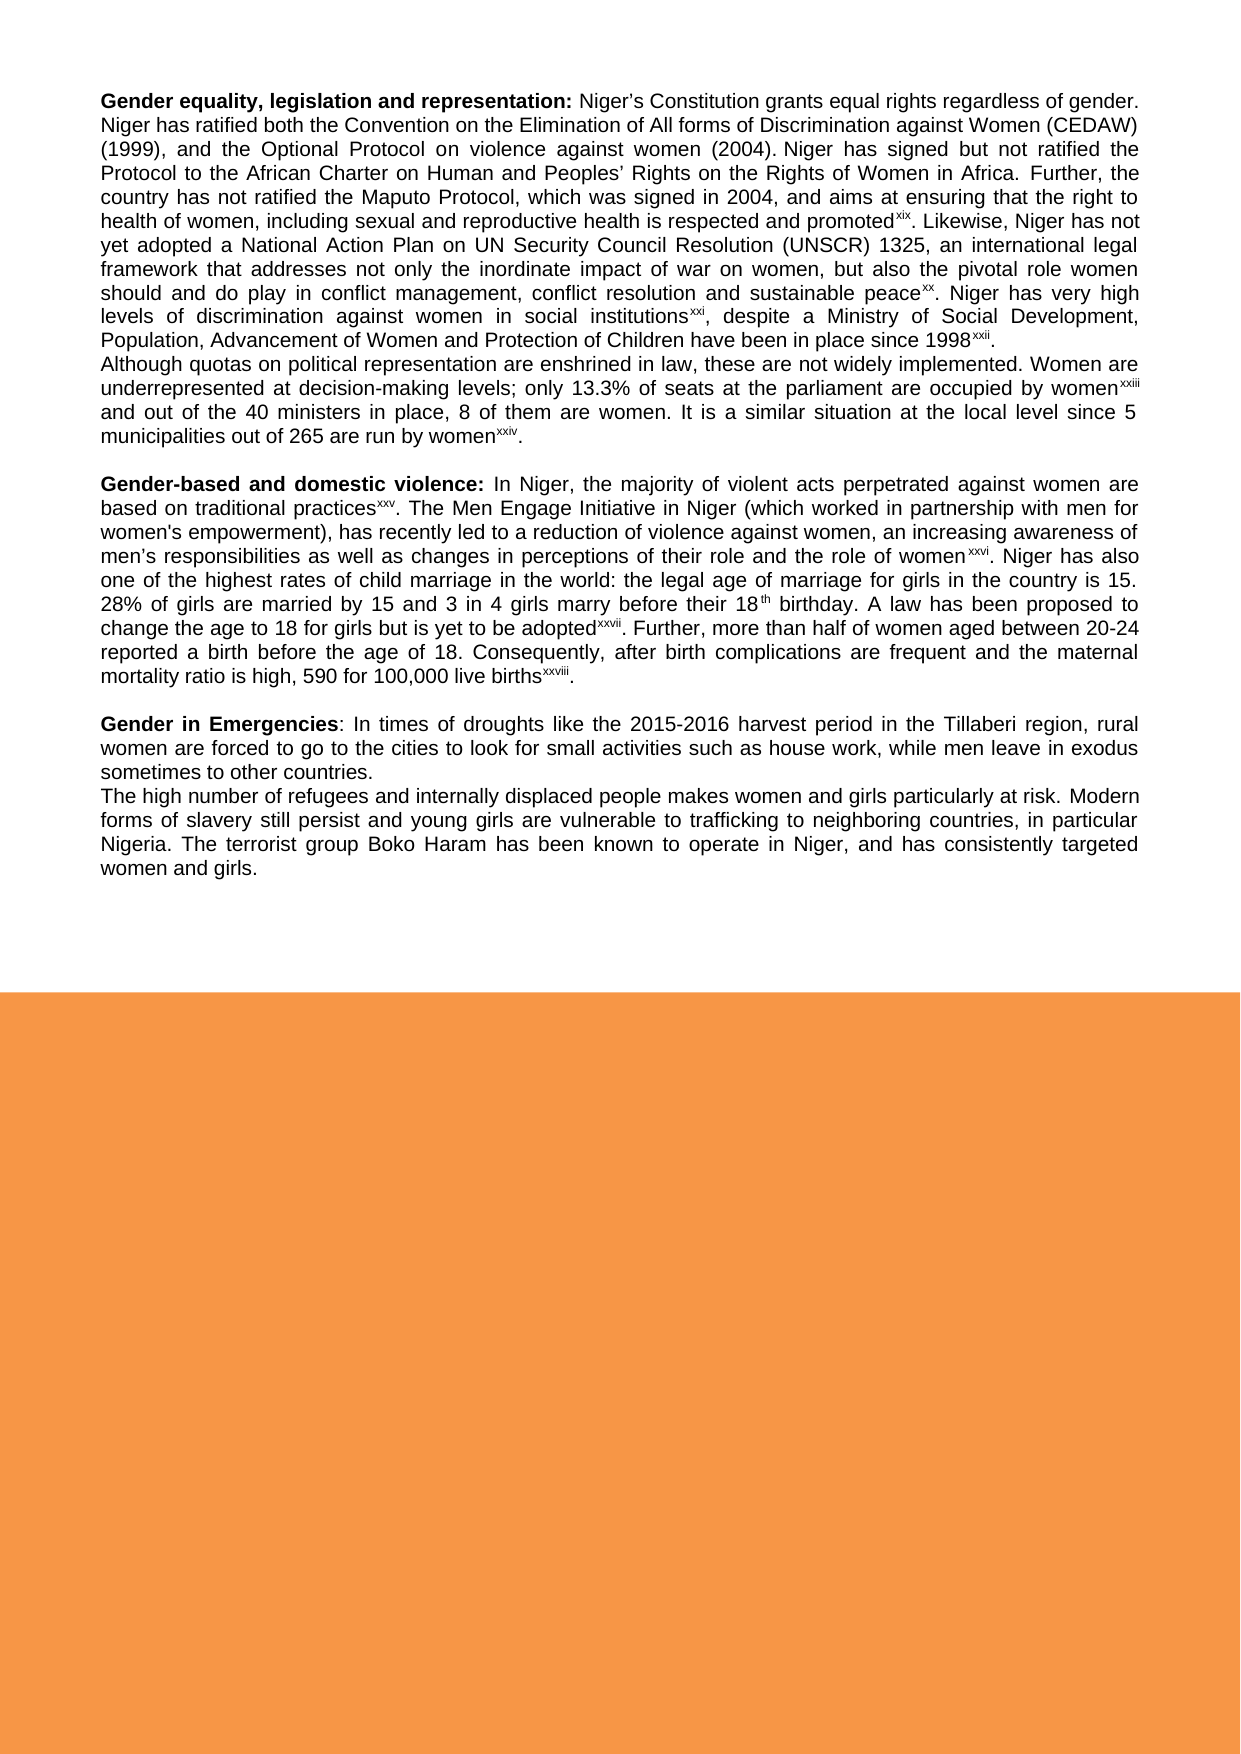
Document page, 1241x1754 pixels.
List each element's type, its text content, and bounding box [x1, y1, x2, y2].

text Gender equality, legislation and representation: Niger’s Constitution grants equal rights regardless of gender. Niger has ratified both the Convention on the Elimination of All forms of Discrimination against Women (CEDAW) (1999), and the Optional Protocol on violence against women (2004). Niger has signed but not ratified the Protocol to the African Charter on Human and Peoples’ Rights on the Rights of Women in Africa. Further, the country has not ratified the Maputo Protocol, which was signed in 2004, and aims at ensuring that the right to health of women, including sexual and reproductive health is respected and promoted. Likewise, Niger has not yet adopted a National Action Plan on UN Security Council Resolution (UNSCR) 1325, an international legal framework that addresses not only the inordinate impact of war on women, but also the pivotal role women should and do play in conflict management, conflict resolution and sustainable peace. Niger has very high levels of discrimination against women in social institutions, despite a Ministry of Social Development, Population, Advancement of Women and Protection of Children have been in place since 1998. [100, 89, 1140, 352]
text Gender in Emergencies: In times of droughts like the 2015-2016 harvest period in the Tillaberi region, rural women are forced to go to the cities to look for small activities such as house work, while men leave in exodus sometimes to other countries. [100, 712, 1140, 783]
text Although quotas on political representation are enshrined in law, these are not widely implemented. Women are underrepresented at decision-making levels; only 13.3% of seats at the parliament are occupied by women and out of the 40 ministers in place, 8 of them are women. It is a similar situation at the local level since 5 municipalities out of 265 are run by women. [100, 352, 1140, 448]
text Gender-based and domestic violence: In Niger, the majority of violent acts perpetrated against women are based on traditional practices. The Men Engage Initiative in Niger (which worked in partnership with men for women's empowerment), has recently led to a reduction of violence against women, an increasing awareness of men’s responsibilities as well as changes in perceptions of their role and the role of women. Niger has also one of the highest rates of child marriage in the world: the legal age of marriage for girls in the country is 15. 28% of girls are married by 15 and 3 in 4 girls marry before their 18th birthday. A law has been proposed to change the age to 18 for girls but is yet to be adopted. Further, more than half of women aged between 20-24 reported a birth before the age of 18. Consequently, after birth complications are frequent and the maternal mortality ratio is high, 590 for 100,000 live births. [100, 472, 1140, 688]
text The high number of refugees and internally displaced people makes women and girls particularly at risk. Modern forms of slavery still persist and young girls are vulnerable to trafficking to neighboring countries, in particular Nigeria. The terrorist group Boko Haram has been known to operate in Niger, and has consistently targeted women and girls. [100, 783, 1140, 879]
